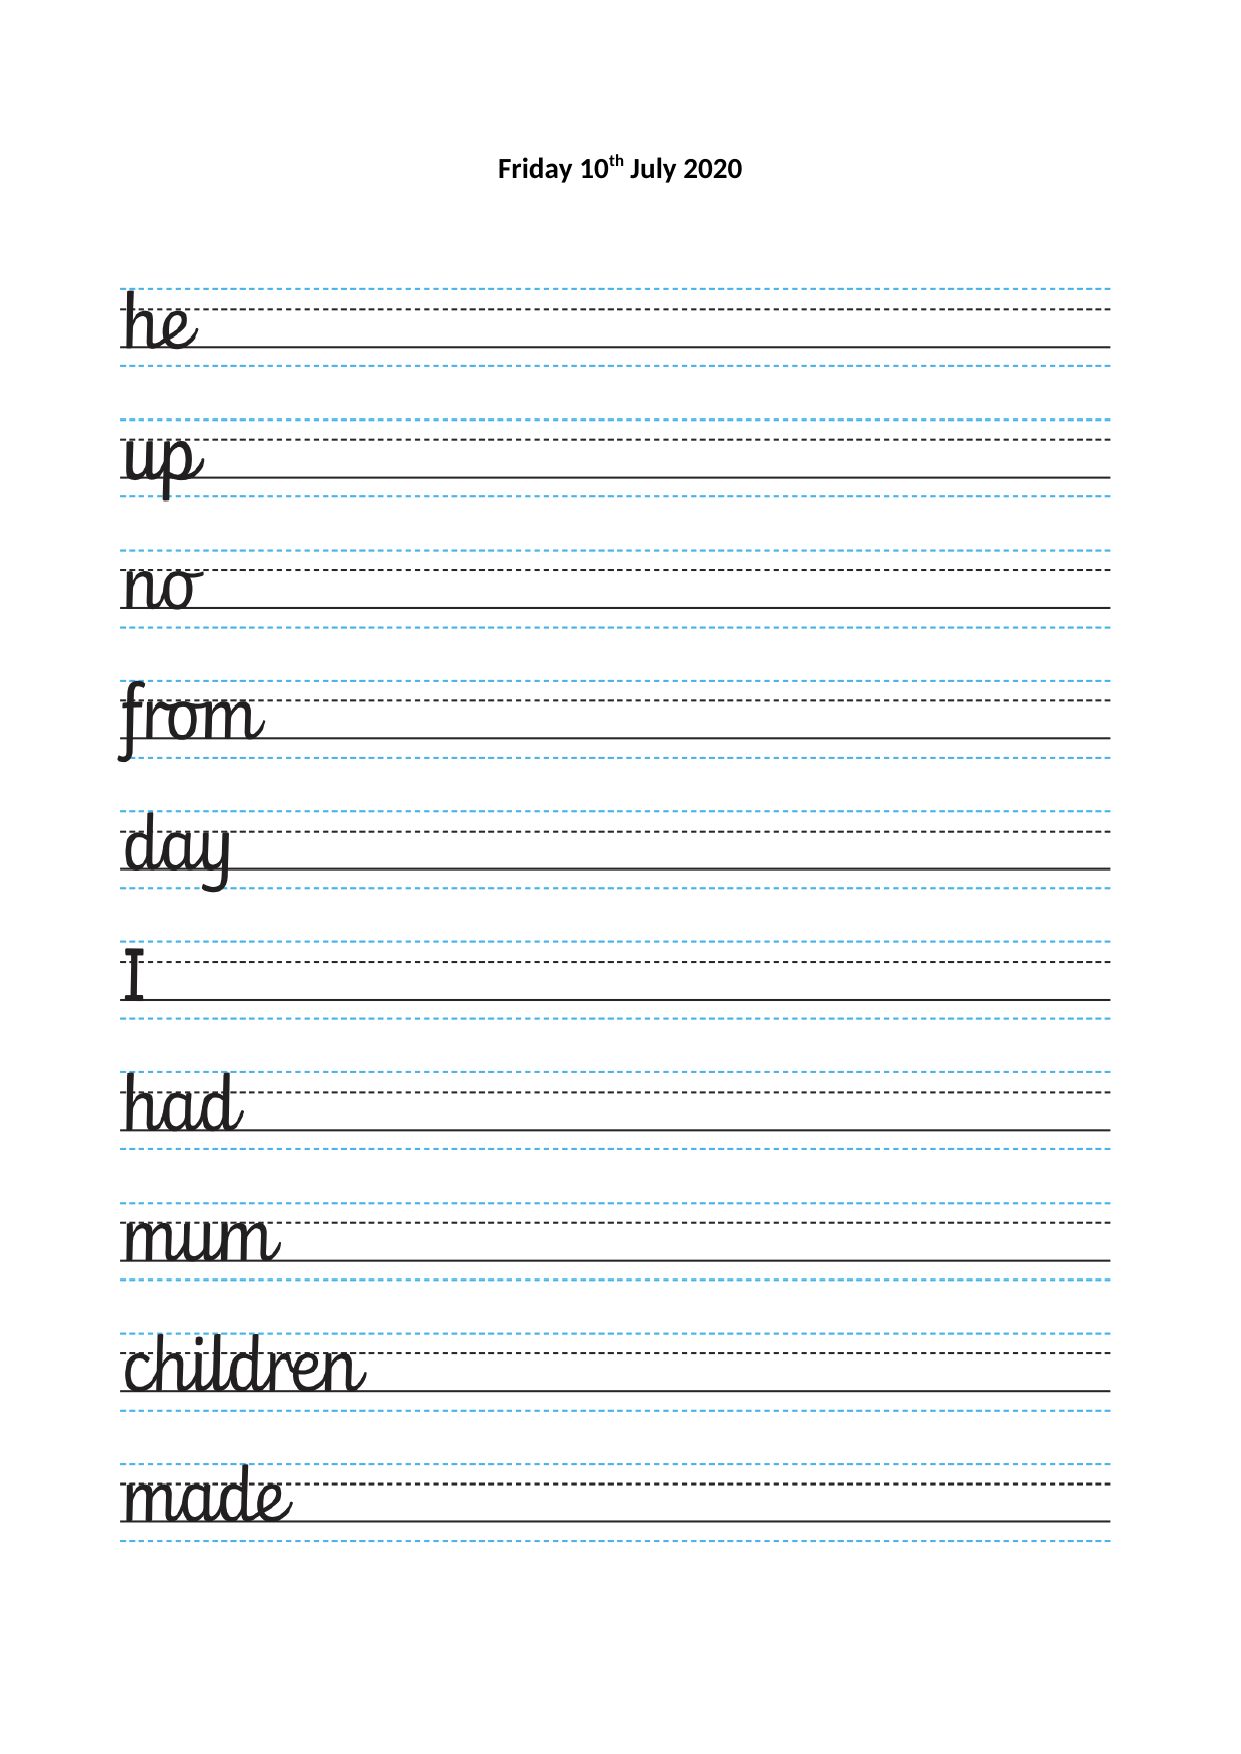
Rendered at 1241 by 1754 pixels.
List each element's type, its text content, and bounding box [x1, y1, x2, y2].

text Friday 10th July 2020 [150, 150, 1090, 186]
picture [101, 256, 1135, 1566]
